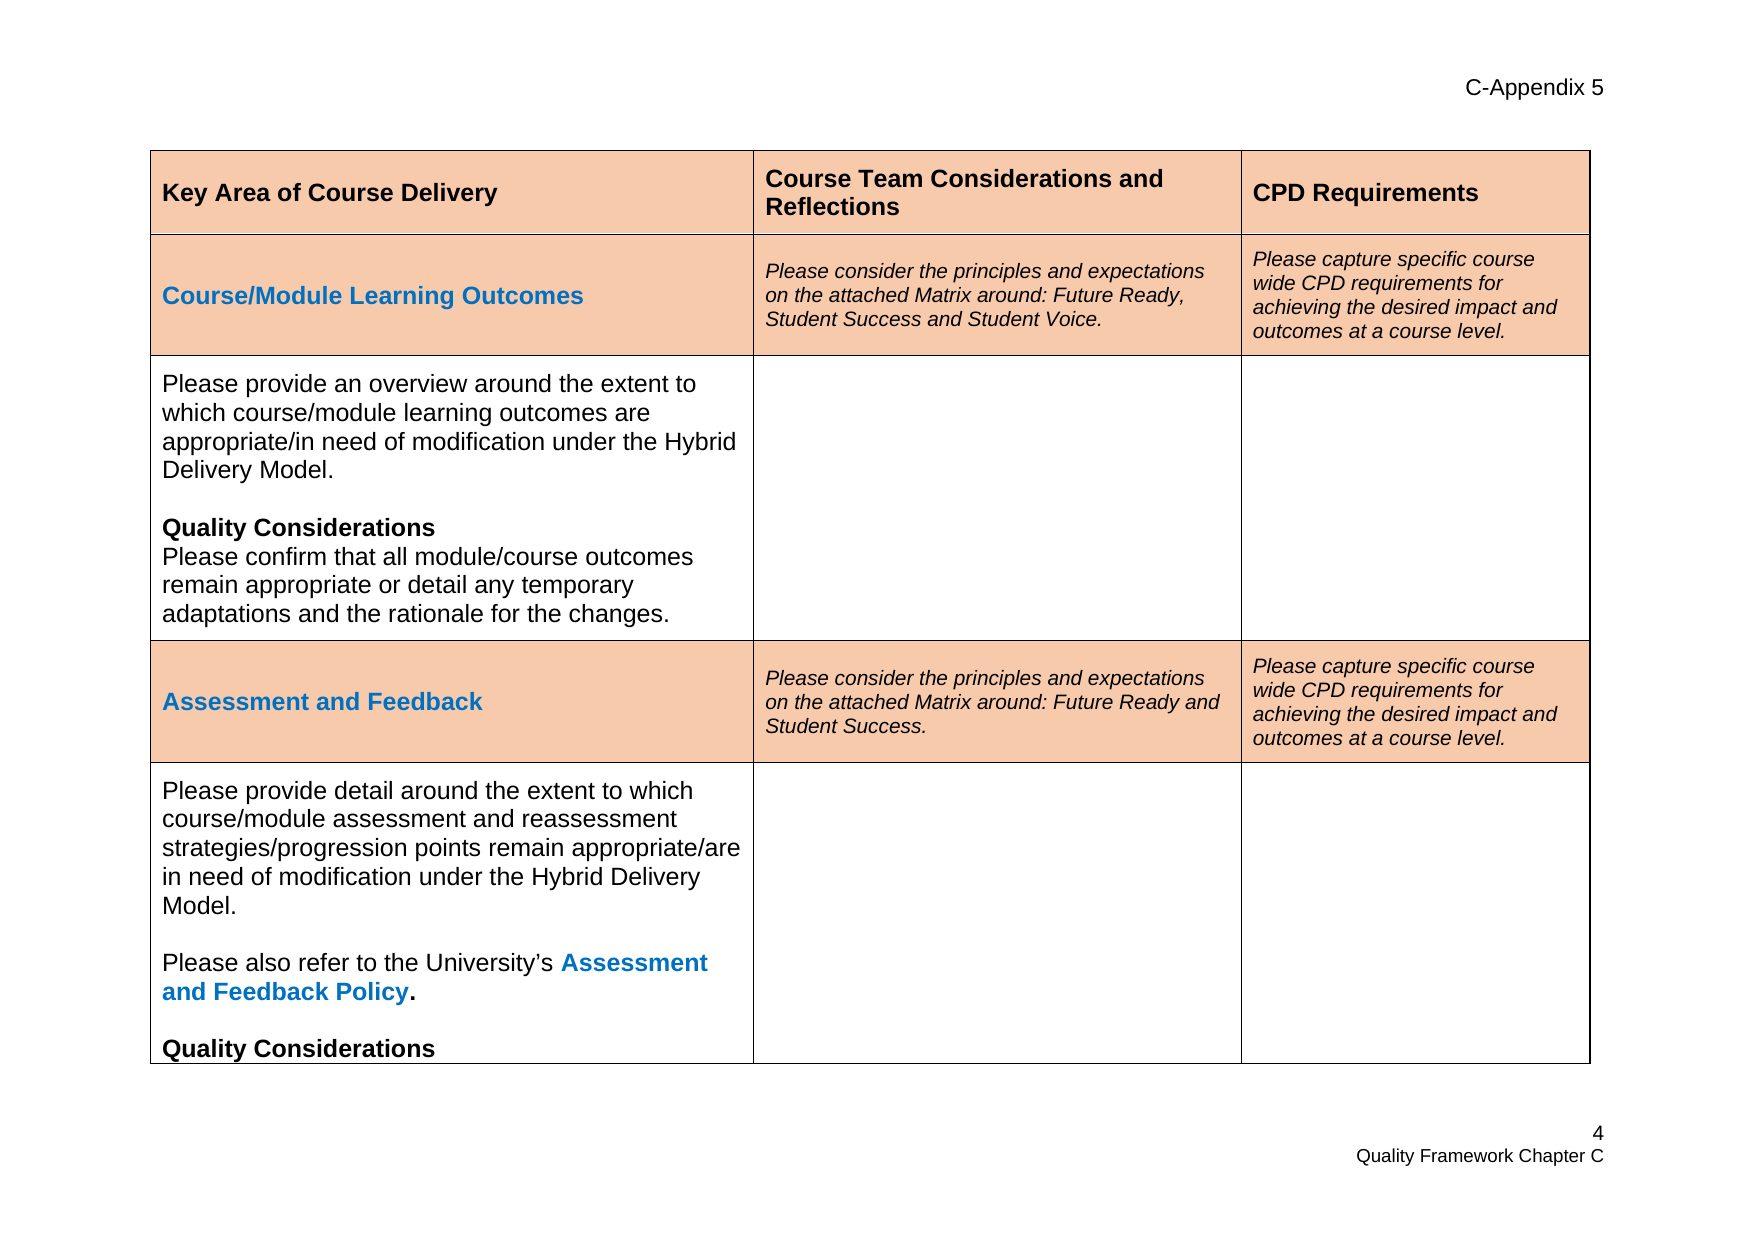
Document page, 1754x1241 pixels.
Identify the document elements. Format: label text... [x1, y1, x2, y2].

table_header Key Area of Course Delivery [151, 151, 753, 233]
table_cell Please consider the principles and expectations on the attached Matrix around: Future Ready and Student Success. [754, 641, 1241, 762]
table_cell Assessment and Feedback [151, 641, 753, 762]
table_cell Please capture specific course wide CPD requirements for achieving the desired impact and outcomes at a course level. [1242, 235, 1589, 355]
table_header Course Team Considerations and Reflections [754, 151, 1241, 233]
table_cell Course/Module Learning Outcomes [151, 235, 753, 355]
table_cell [1242, 356, 1589, 640]
table_header CPD Requirements [1242, 151, 1589, 233]
table_cell [754, 763, 1241, 1063]
table_cell [1242, 763, 1589, 1063]
table_cell Please capture specific course wide CPD requirements for achieving the desired impact and outcomes at a course level. [1242, 641, 1589, 762]
table_cell Please provide an overview around the extent to which course/module learning outcomes are appropriate/in need of modification under the Hybrid Delivery Model. Quality Considerations Please confirm that all module/course outcomes remain appropriate or detail any temporary adaptations and the rationale for the changes. [151, 356, 753, 640]
table_cell Please consider the principles and expectations on the attached Matrix around: Future Ready, Student Success and Student Voice. [754, 235, 1241, 355]
table_cell [754, 356, 1241, 640]
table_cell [151, 763, 753, 1063]
